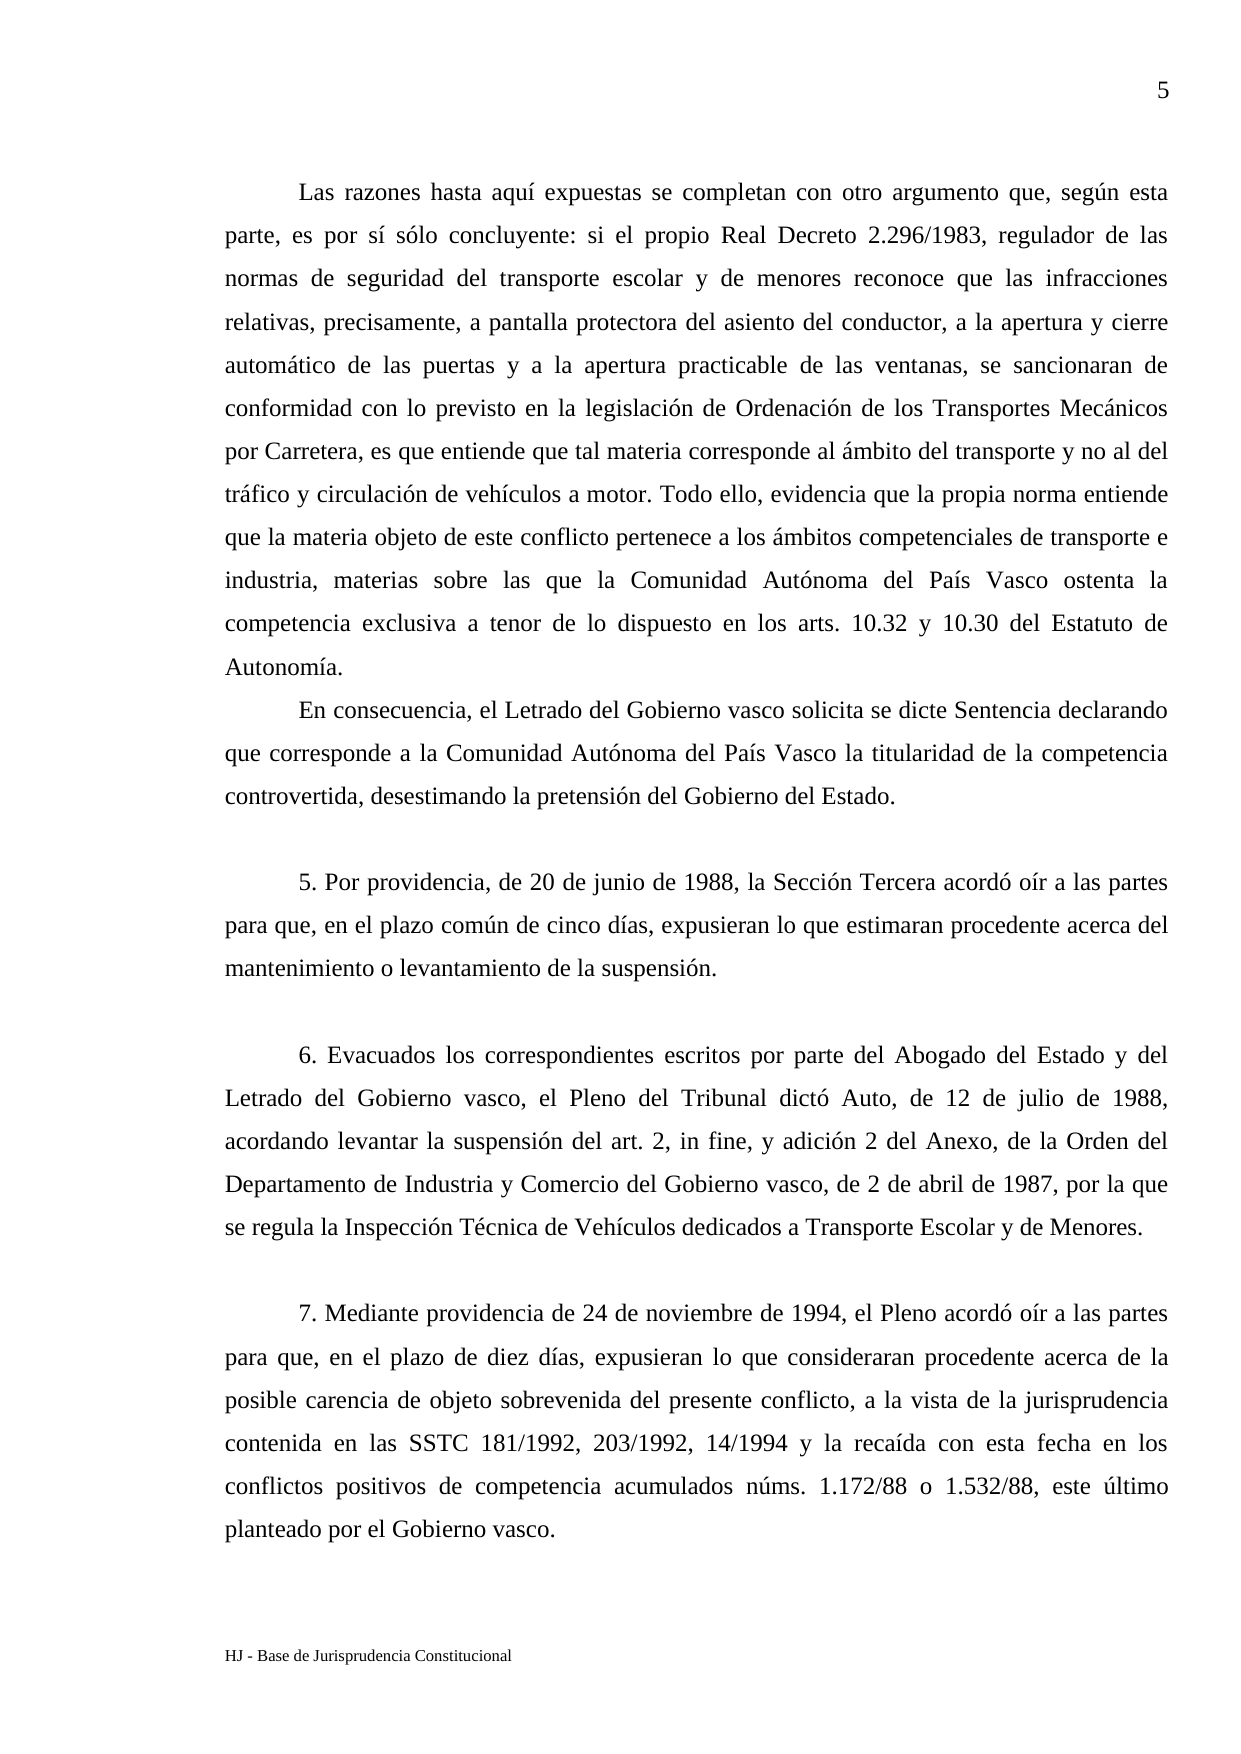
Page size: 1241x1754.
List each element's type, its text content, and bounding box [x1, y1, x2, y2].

text En consecuencia, el Letrado del Gobierno vasco solicita se dicte Sentencia declarando que corresponde a la Comunidad Autónoma del País Vasco la titularidad de la competencia controvertida, desestimando la pretensión del Gobierno del Estado. [224, 695, 1169, 810]
text 6. Evacuados los correspondientes escritos por parte del Abogado del Estado y del Letrado del Gobierno vasco, el Pleno del Tribunal dictó Auto, de 12 de julio de 1988, acordando levantar la suspensión del art. 2, in fine, y adición 2 del Anexo, de la Orden del Departamento de Industria y Comercio del Gobierno vasco, de 2 de abril de 1987, por la que se regula la Inspección Técnica de Vehículos dedicados a Transporte Escolar y de Menores. [224, 1040, 1169, 1241]
text 7. Mediante providencia de 24 de noviembre de 1994, el Pleno acordó oír a las partes para que, en el plazo de diez días, expusieran lo que consideraran procedente acerca de la posible carencia de objeto sobrevenida del presente conflicto, a la vista de la jurisprudencia contenida en las SSTC 181/1992, 203/1992, 14/1994 y la recaída con esta fecha en los conflictos positivos de competencia acumulados núms. 1.172/88 o 1.532/88, este último planteado por el Gobierno vasco. [224, 1298, 1169, 1543]
text 5. Por providencia, de 20 de junio de 1988, la Sección Tercera acordó oír a las partes para que, en el plazo común de cinco días, expusieran lo que estimaran procedente acerca del mantenimiento o levantamiento de la suspensión. [224, 867, 1169, 982]
text Las razones hasta aquí expuestas se completan con otro argumento que, según esta parte, es por sí sólo concluyente: si el propio Real Decreto 2.296/1983, regulador de las normas de seguridad del transporte escolar y de menores reconoce que las infracciones relativas, precisamente, a pantalla protectora del asiento del conductor, a la apertura y cierre automático de las puertas y a la apertura practicable de las ventanas, se sancionaran de conformidad con lo previsto en la legislación de Ordenación de los Transportes Mecánicos por Carretera, es que entiende que tal materia corresponde al ámbito del transporte y no al del tráfico y circulación de vehículos a motor. Todo ello, evidencia que la propia norma entiende que la materia objeto de este conflicto pertenece a los ámbitos competenciales de transporte e industria, materias sobre las que la Comunidad Autónoma del País Vasco ostenta la competencia exclusiva a tenor de lo dispuesto en los arts. 10.32 y 10.30 del Estatuto de Autonomía. [224, 177, 1169, 680]
